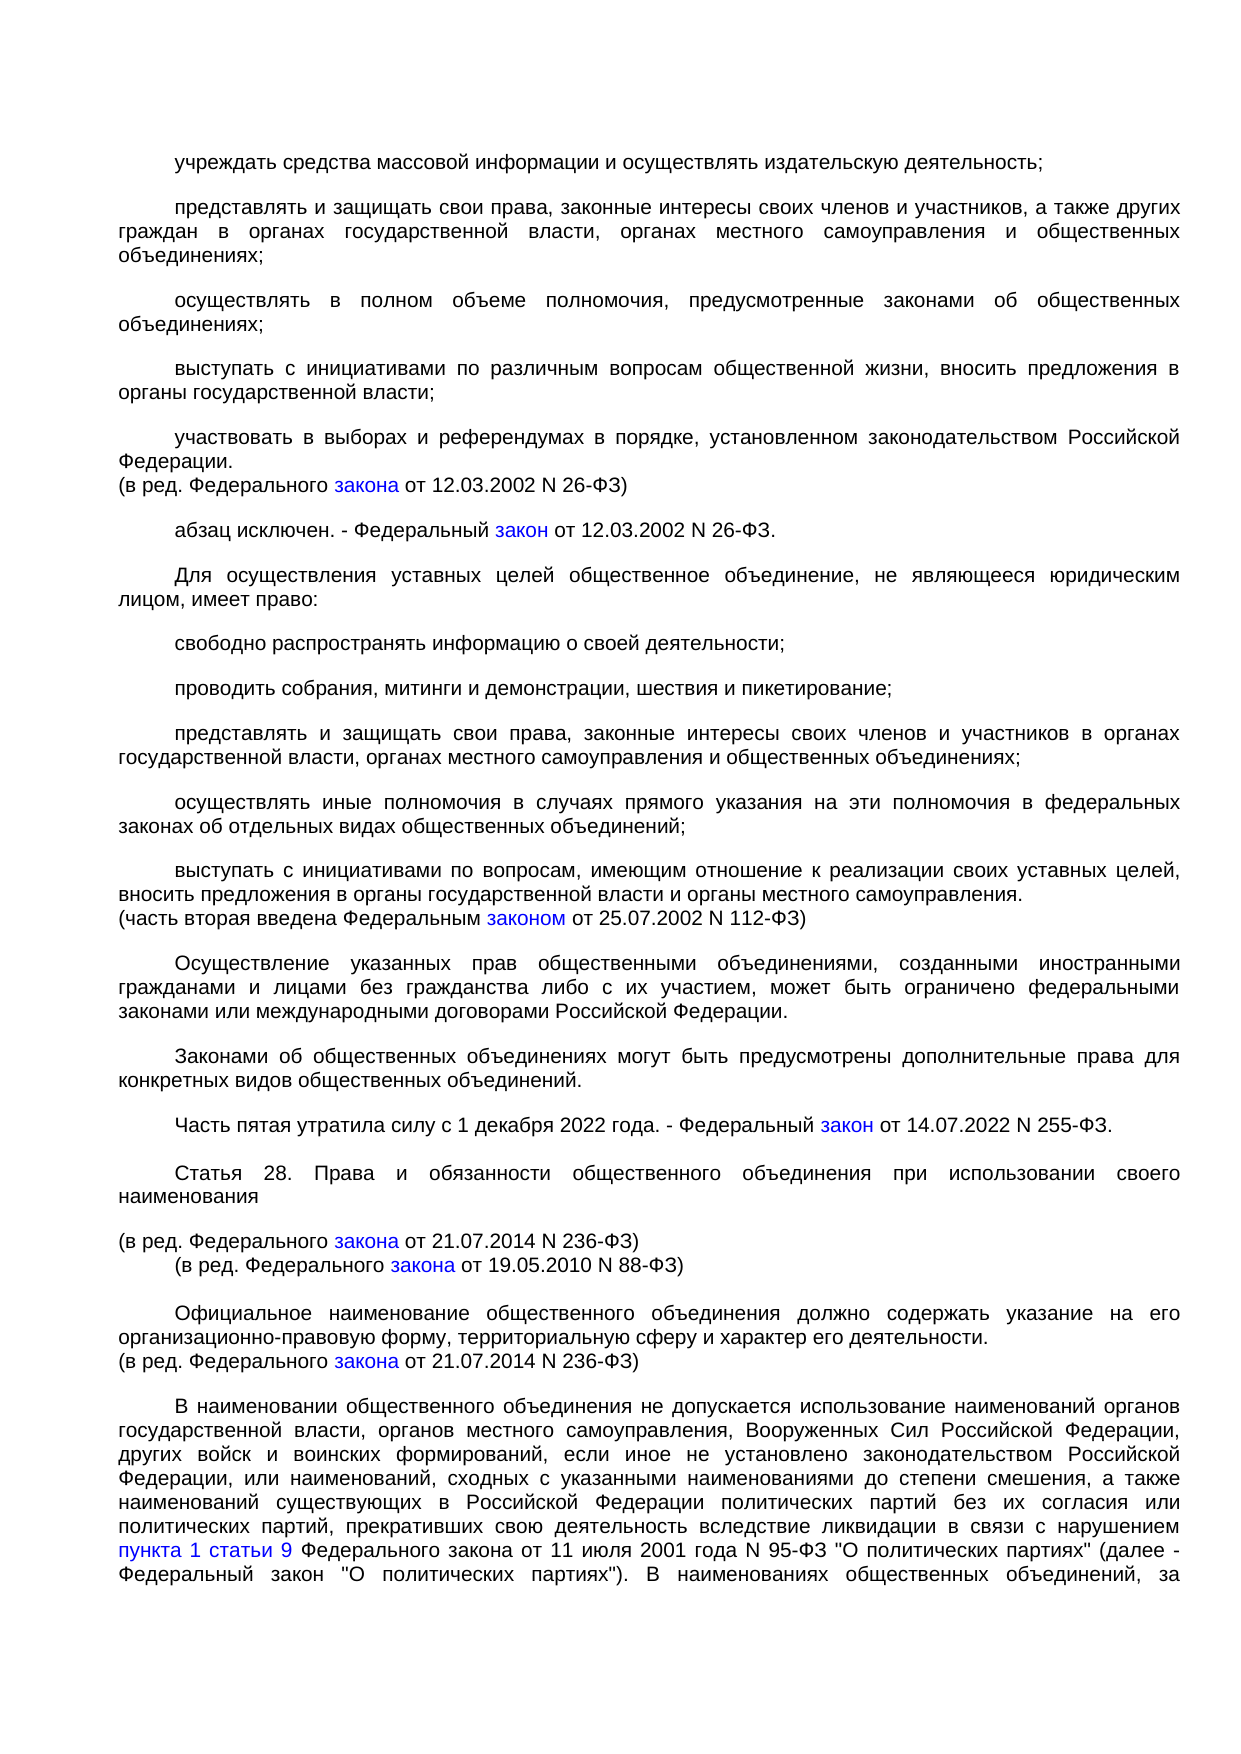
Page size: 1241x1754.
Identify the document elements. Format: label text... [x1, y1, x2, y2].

text (в ред. Федерального закона от 21.07.2014 N 236-ФЗ) [118, 1349, 1181, 1373]
text выступать с инициативами по различным вопросам общественной жизни, вносить предложения в органы государственной власти; [118, 356, 1181, 404]
text Статья 28. Права и обязанности общественного объединения при использовании своего наименования [118, 1160, 1181, 1208]
text Для осуществления уставных целей общественное объединение, не являющееся юридическим лицом, имеет право: [118, 562, 1181, 610]
text выступать с инициативами по вопросам, имеющим отношение к реализации своих уставных целей, вносить предложения в органы государственной власти и органы местного самоуправления. [118, 858, 1181, 906]
text осуществлять иные полномочия в случаях прямого указания на эти полномочия в федеральных законах об отдельных видах общественных объединений; [118, 789, 1181, 837]
text участвовать в выборах и референдумах в порядке, установленном законодательством Российской Федерации. [118, 425, 1181, 473]
text Официальное наименование общественного объединения должно содержать указание на его организационно-правовую форму, территориальную сферу и характер его деятельности. [118, 1301, 1181, 1349]
text Законами об общественных объединениях могут быть предусмотрены дополнительные права для конкретных видов общественных объединений. [118, 1044, 1181, 1092]
text осуществлять в полном объеме полномочия, предусмотренные законами об общественных объединениях; [118, 287, 1181, 335]
text проводить собрания, митинги и демонстрации, шествия и пикетирование; [118, 676, 1181, 700]
text Часть пятая утратила силу с 1 декабря 2022 года. - Федеральный закон от 14.07.2022 N 255-ФЗ. [118, 1112, 1181, 1136]
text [118, 1394, 1181, 1585]
text Осуществление указанных прав общественными объединениями, созданными иностранными гражданами и лицами без гражданства либо с их участием, может быть ограничено федеральными законами или международными договорами Российской Федерации. [118, 951, 1181, 1023]
text представлять и защищать свои права, законные интересы своих членов и участников, а также других граждан в органах государственной власти, органах местного самоуправления и общественных объединениях; [118, 195, 1181, 267]
text (часть вторая введена Федеральным законом от 25.07.2002 N 112-ФЗ) [118, 906, 1181, 930]
text абзац исключен. - Федеральный закон от 12.03.2002 N 26-ФЗ. [118, 518, 1181, 542]
text свободно распространять информацию о своей деятельности; [118, 631, 1181, 655]
text (в ред. Федерального закона от 19.05.2010 N 88-ФЗ) [118, 1253, 1181, 1277]
text (в ред. Федерального закона от 12.03.2002 N 26-ФЗ) [118, 473, 1181, 497]
text представлять и защищать свои права, законные интересы своих членов и участников в органах государственной власти, органах местного самоуправления и общественных объединениях; [118, 721, 1181, 769]
text учреждать средства массовой информации и осуществлять издательскую деятельность; [118, 150, 1181, 174]
text (в ред. Федерального закона от 21.07.2014 N 236-ФЗ) [118, 1229, 1181, 1253]
